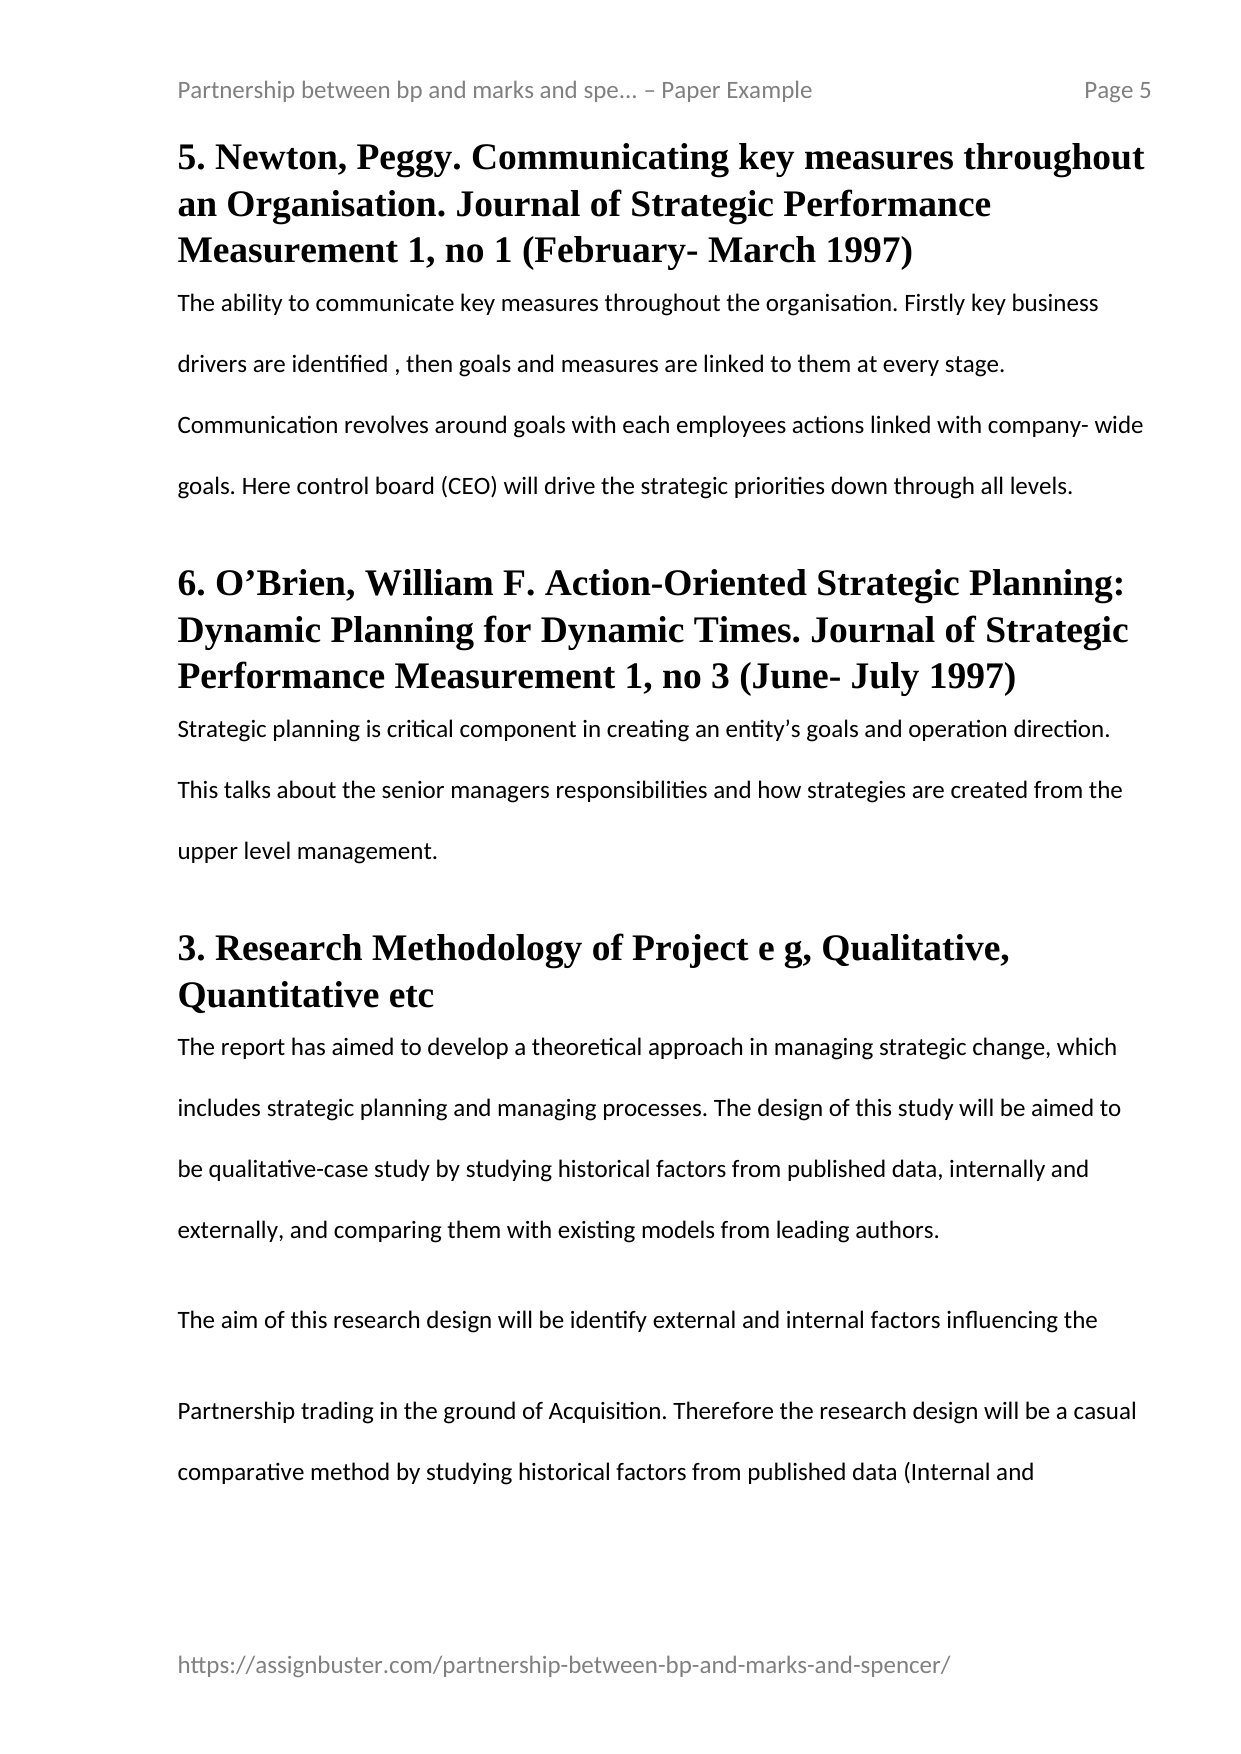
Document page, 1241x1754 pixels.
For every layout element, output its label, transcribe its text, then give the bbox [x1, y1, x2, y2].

text Strategic planning is critical component in creating an entity’s goals and operation direction. This talks about the senior managers responsibilities and how strategies are created from the upper level management. [177, 713, 1152, 865]
text The ability to communicate key measures throughout the organisation. Firstly key business drivers are identified , then goals and measures are linked to them at every stage. Communication revolves around goals with each employees actions linked with company- wide goals. Here control board (CEO) will drive the strategic priorities down through all levels. [177, 287, 1152, 501]
subtitle 3. Research Methodology of Project e g, Qualitative, Quantitative etc [177, 925, 1152, 1015]
text The report has aimed to develop a theoretical approach in managing strategic change, which includes strategic planning and managing processes. The design of this study will be aimed to be qualitative-case study by studying historical factors from published data, internally and externally, and comparing them with existing models from leading authors. [177, 1031, 1152, 1245]
subtitle 6. O’Brien, William F. Action-Oriented Strategic Planning: Dynamic Planning for Dynamic Times. Journal of Strategic Performance Measurement 1, no 3 (June- July 1997) [177, 561, 1152, 697]
subtitle 5. Newton, Peggy. Communicating key measures throughout an Organisation. Journal of Strategic Performance Measurement 1, no 1 (February- March 1997) [177, 135, 1152, 271]
text Partnership trading in the ground of Acquisition. Therefore the research design will be a casual comparative method by studying historical factors from published data (Internal and [177, 1395, 1152, 1487]
text The aim of this research design will be identify external and internal factors influencing the [177, 1305, 1152, 1335]
